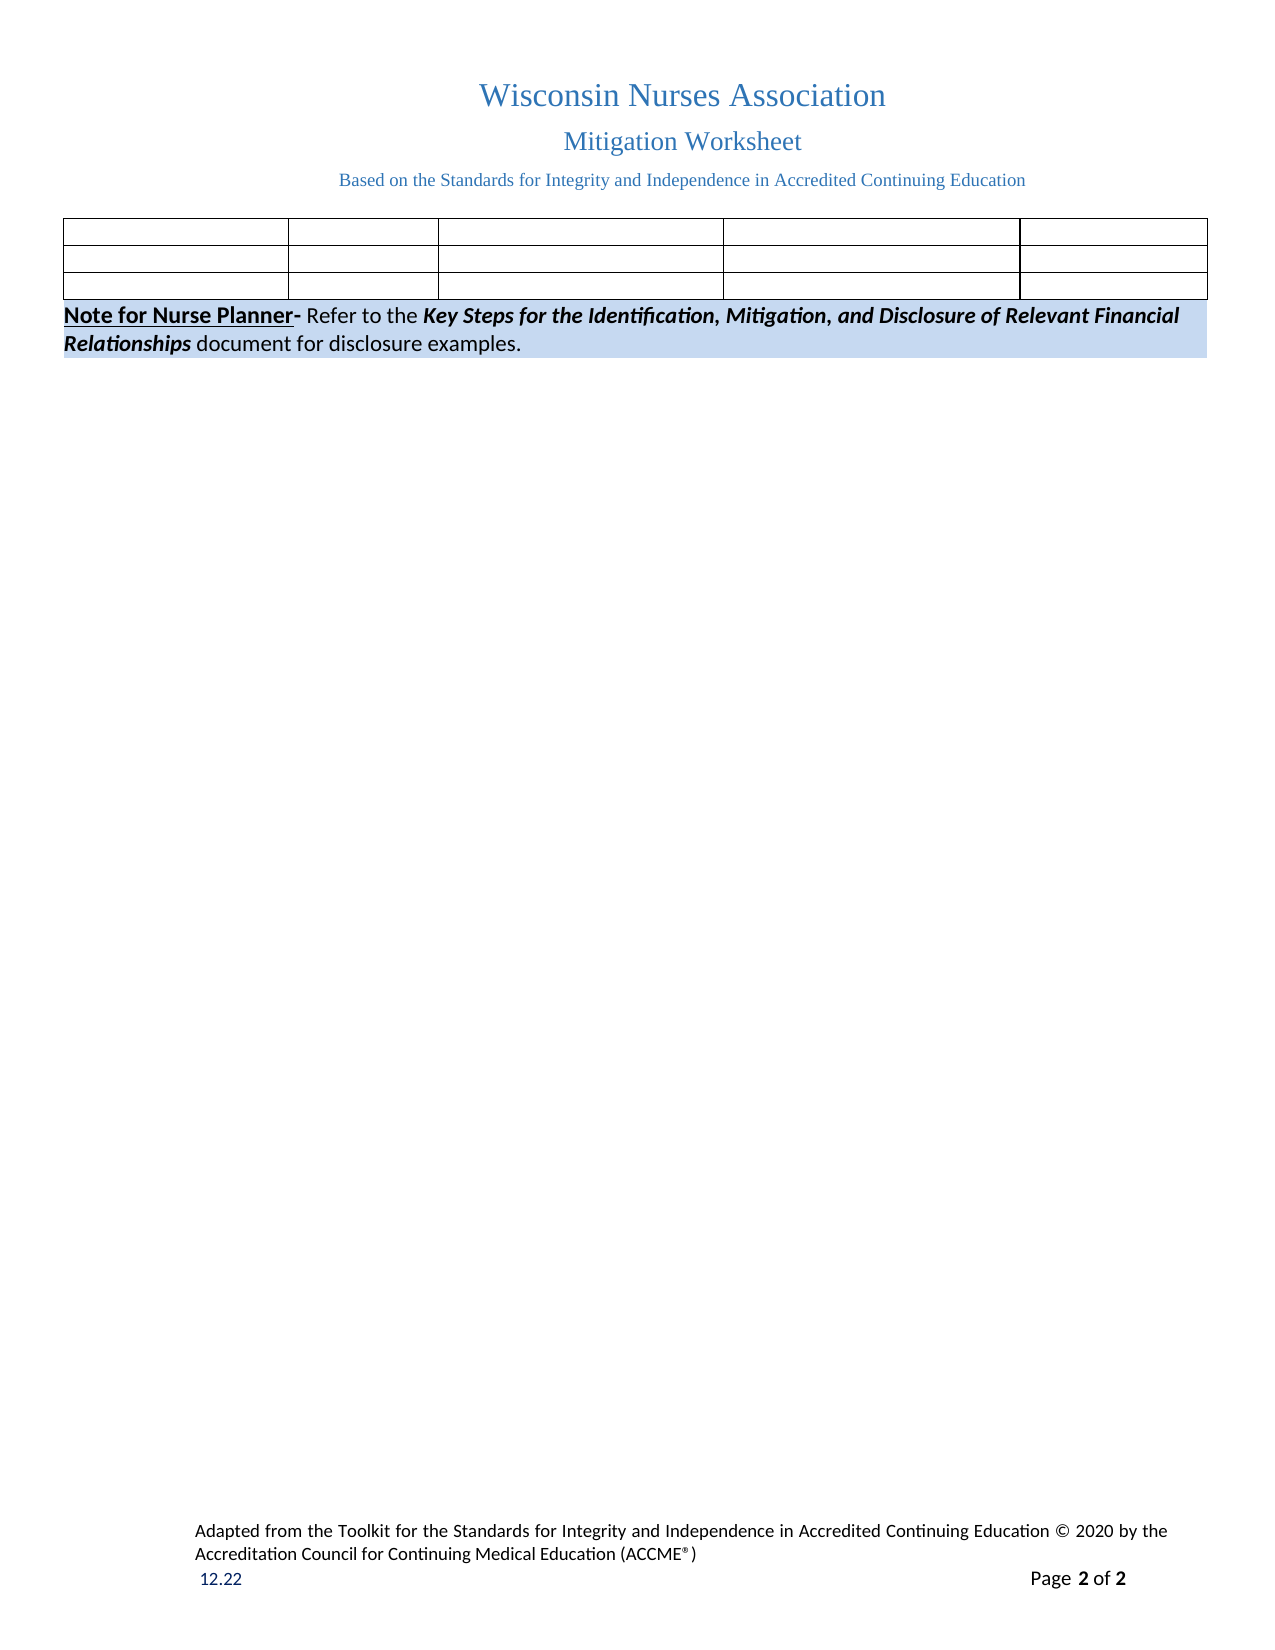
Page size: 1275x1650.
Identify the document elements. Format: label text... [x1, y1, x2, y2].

table_cell [1021, 246, 1207, 272]
table_cell [289, 219, 438, 245]
table_cell [439, 219, 723, 245]
table_cell [724, 273, 1019, 299]
table_cell [289, 273, 438, 299]
table_cell [1021, 273, 1207, 299]
table_cell [289, 246, 438, 272]
table_cell [724, 219, 1019, 245]
table_cell [724, 246, 1019, 272]
table_cell [64, 219, 288, 245]
table_cell [1021, 219, 1207, 245]
table_cell [439, 273, 723, 299]
table_cell [64, 246, 288, 272]
table_cell [439, 246, 723, 272]
text Note for Nurse Planner- Refer to the Key Steps for the Identification, Mitigation, and Disclosure of Relevant Financial Relationships document for disclosure examples. [64, 300, 1207, 358]
table_cell [64, 273, 288, 299]
